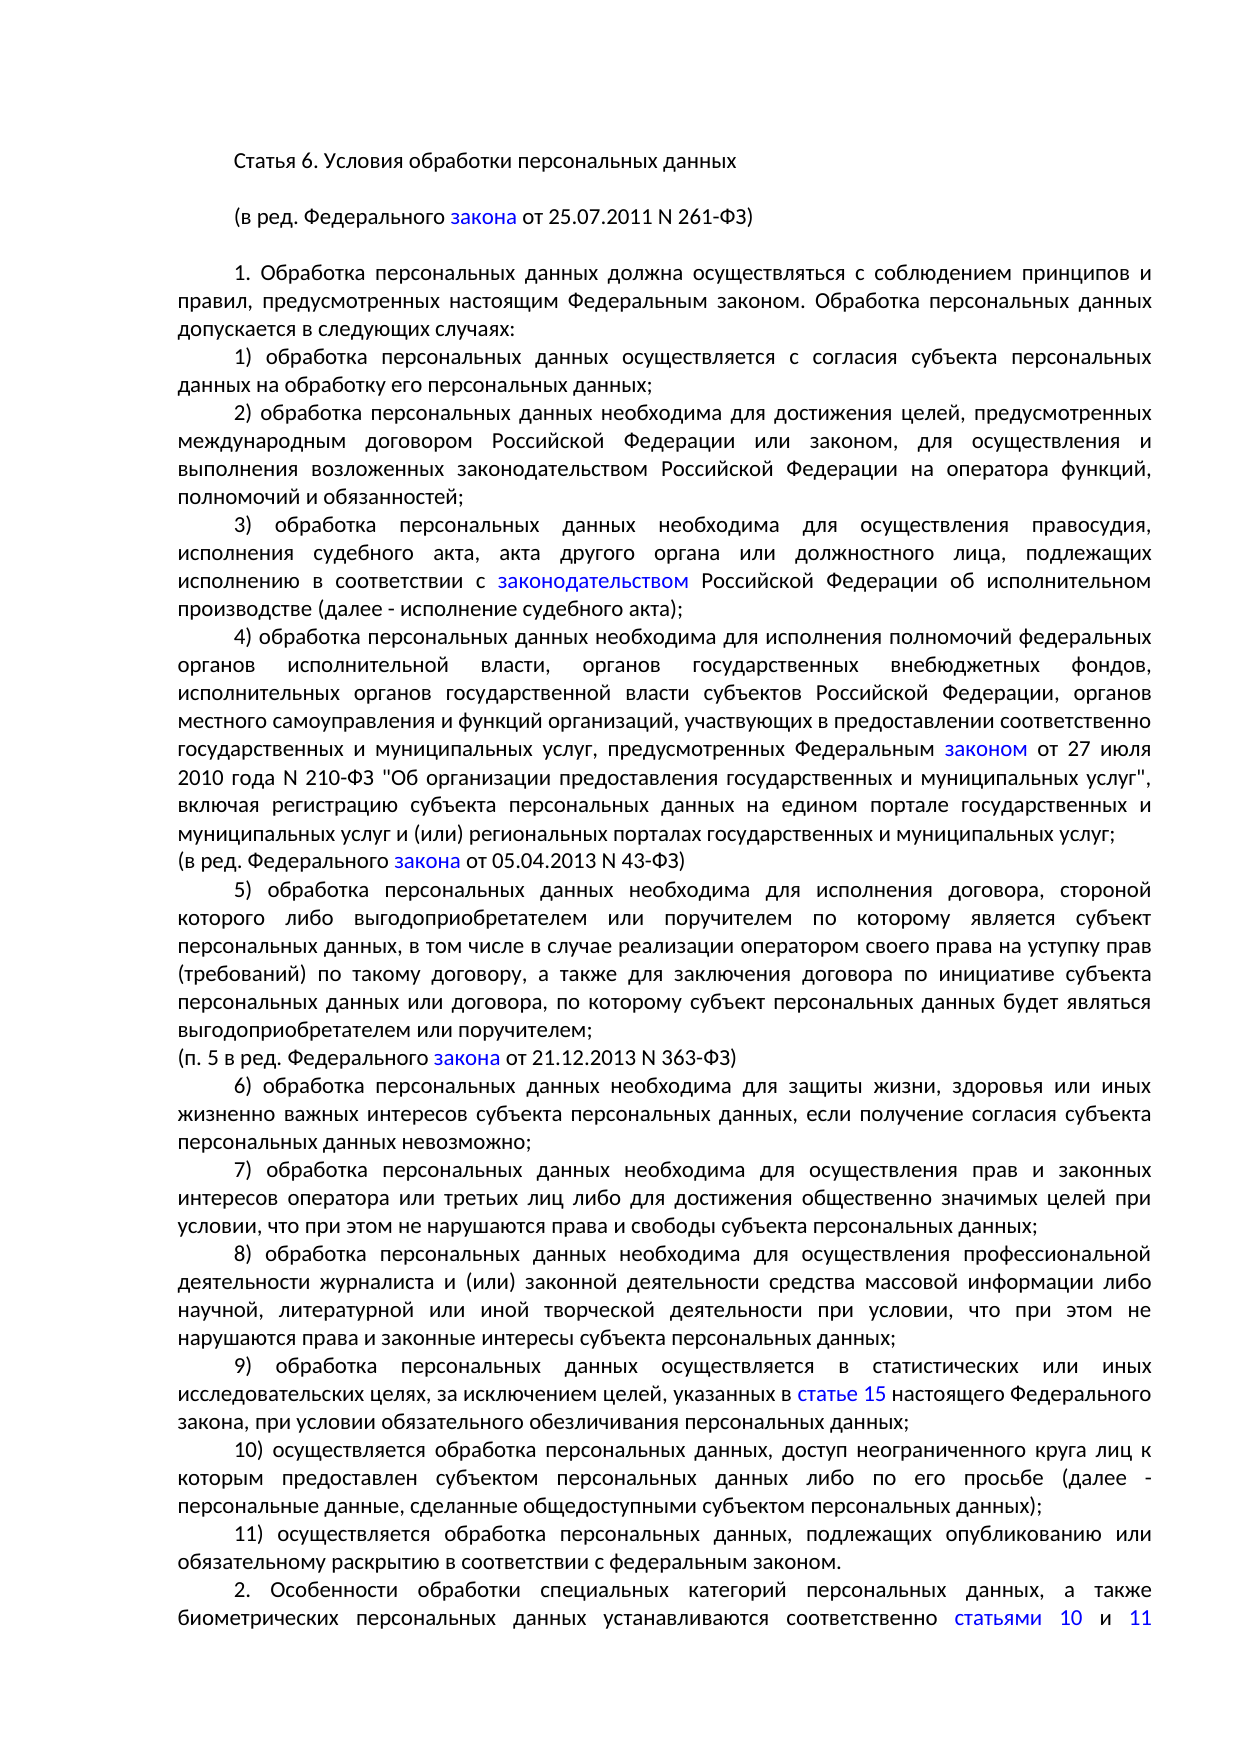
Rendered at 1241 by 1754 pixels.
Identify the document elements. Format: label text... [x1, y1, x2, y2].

text 11) осуществляется обработка персональных данных, подлежащих опубликованию или обязательному раскрытию в соответствии с федеральным законом. [177, 1519, 1152, 1575]
text 1. Обработка персональных данных должна осуществляться с соблюдением принципов и правил, предусмотренных настоящим Федеральным законом. Обработка персональных данных допускается в следующих случаях: [177, 258, 1152, 342]
text (в ред. Федерального закона от 25.07.2011 N 261-ФЗ) [177, 202, 1152, 230]
text 7) обработка персональных данных необходима для осуществления прав и законных интересов оператора или третьих лиц либо для достижения общественно значимых целей при условии, что при этом не нарушаются права и свободы субъекта персональных данных; [177, 1155, 1152, 1239]
text 3) обработка персональных данных необходима для осуществления правосудия, исполнения судебного акта, акта другого органа или должностного лица, подлежащих исполнению в соответствии с законодательством Российской Федерации об исполнительном производстве (далее - исполнение судебного акта); [177, 510, 1152, 622]
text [177, 1575, 1152, 1631]
text 8) обработка персональных данных необходима для осуществления профессиональной деятельности журналиста и (или) законной деятельности средства массовой информации либо научной, литературной или иной творческой деятельности при условии, что при этом не нарушаются права и законные интересы субъекта персональных данных; [177, 1239, 1152, 1351]
text 2) обработка персональных данных необходима для достижения целей, предусмотренных международным договором Российской Федерации или законом, для осуществления и выполнения возложенных законодательством Российской Федерации на оператора функций, полномочий и обязанностей; [177, 398, 1152, 510]
text 5) обработка персональных данных необходима для исполнения договора, стороной которого либо выгодоприобретателем или поручителем по которому является субъект персональных данных, в том числе в случае реализации оператором своего права на уступку прав (требований) по такому договору, а также для заключения договора по инициативе субъекта персональных данных или договора, по которому субъект персональных данных будет являться выгодоприобретателем или поручителем; [177, 875, 1152, 1043]
text 6) обработка персональных данных необходима для защиты жизни, здоровья или иных жизненно важных интересов субъекта персональных данных, если получение согласия субъекта персональных данных невозможно; [177, 1071, 1152, 1155]
text Статья 6. Условия обработки персональных данных [177, 146, 1152, 174]
text (в ред. Федерального закона от 05.04.2013 N 43-ФЗ) [177, 847, 1152, 875]
text 10) осуществляется обработка персональных данных, доступ неограниченного круга лиц к которым предоставлен субъектом персональных данных либо по его просьбе (далее - персональные данные, сделанные общедоступными субъектом персональных данных); [177, 1435, 1152, 1519]
text (п. 5 в ред. Федерального закона от 21.12.2013 N 363-ФЗ) [177, 1043, 1152, 1071]
text 9) обработка персональных данных осуществляется в статистических или иных исследовательских целях, за исключением целей, указанных в статье 15 настоящего Федерального закона, при условии обязательного обезличивания персональных данных; [177, 1351, 1152, 1435]
text 4) обработка персональных данных необходима для исполнения полномочий федеральных органов исполнительной власти, органов государственных внебюджетных фондов, исполнительных органов государственной власти субъектов Российской Федерации, органов местного самоуправления и функций организаций, участвующих в предоставлении соответственно государственных и муниципальных услуг, предусмотренных Федеральным законом от 27 июля 2010 года N 210-ФЗ "Об организации предоставления государственных и муниципальных услуг", включая регистрацию субъекта персональных данных на едином портале государственных и муниципальных услуг и (или) региональных порталах государственных и муниципальных услуг; [177, 622, 1152, 847]
text 1) обработка персональных данных осуществляется с согласия субъекта персональных данных на обработку его персональных данных; [177, 342, 1152, 398]
